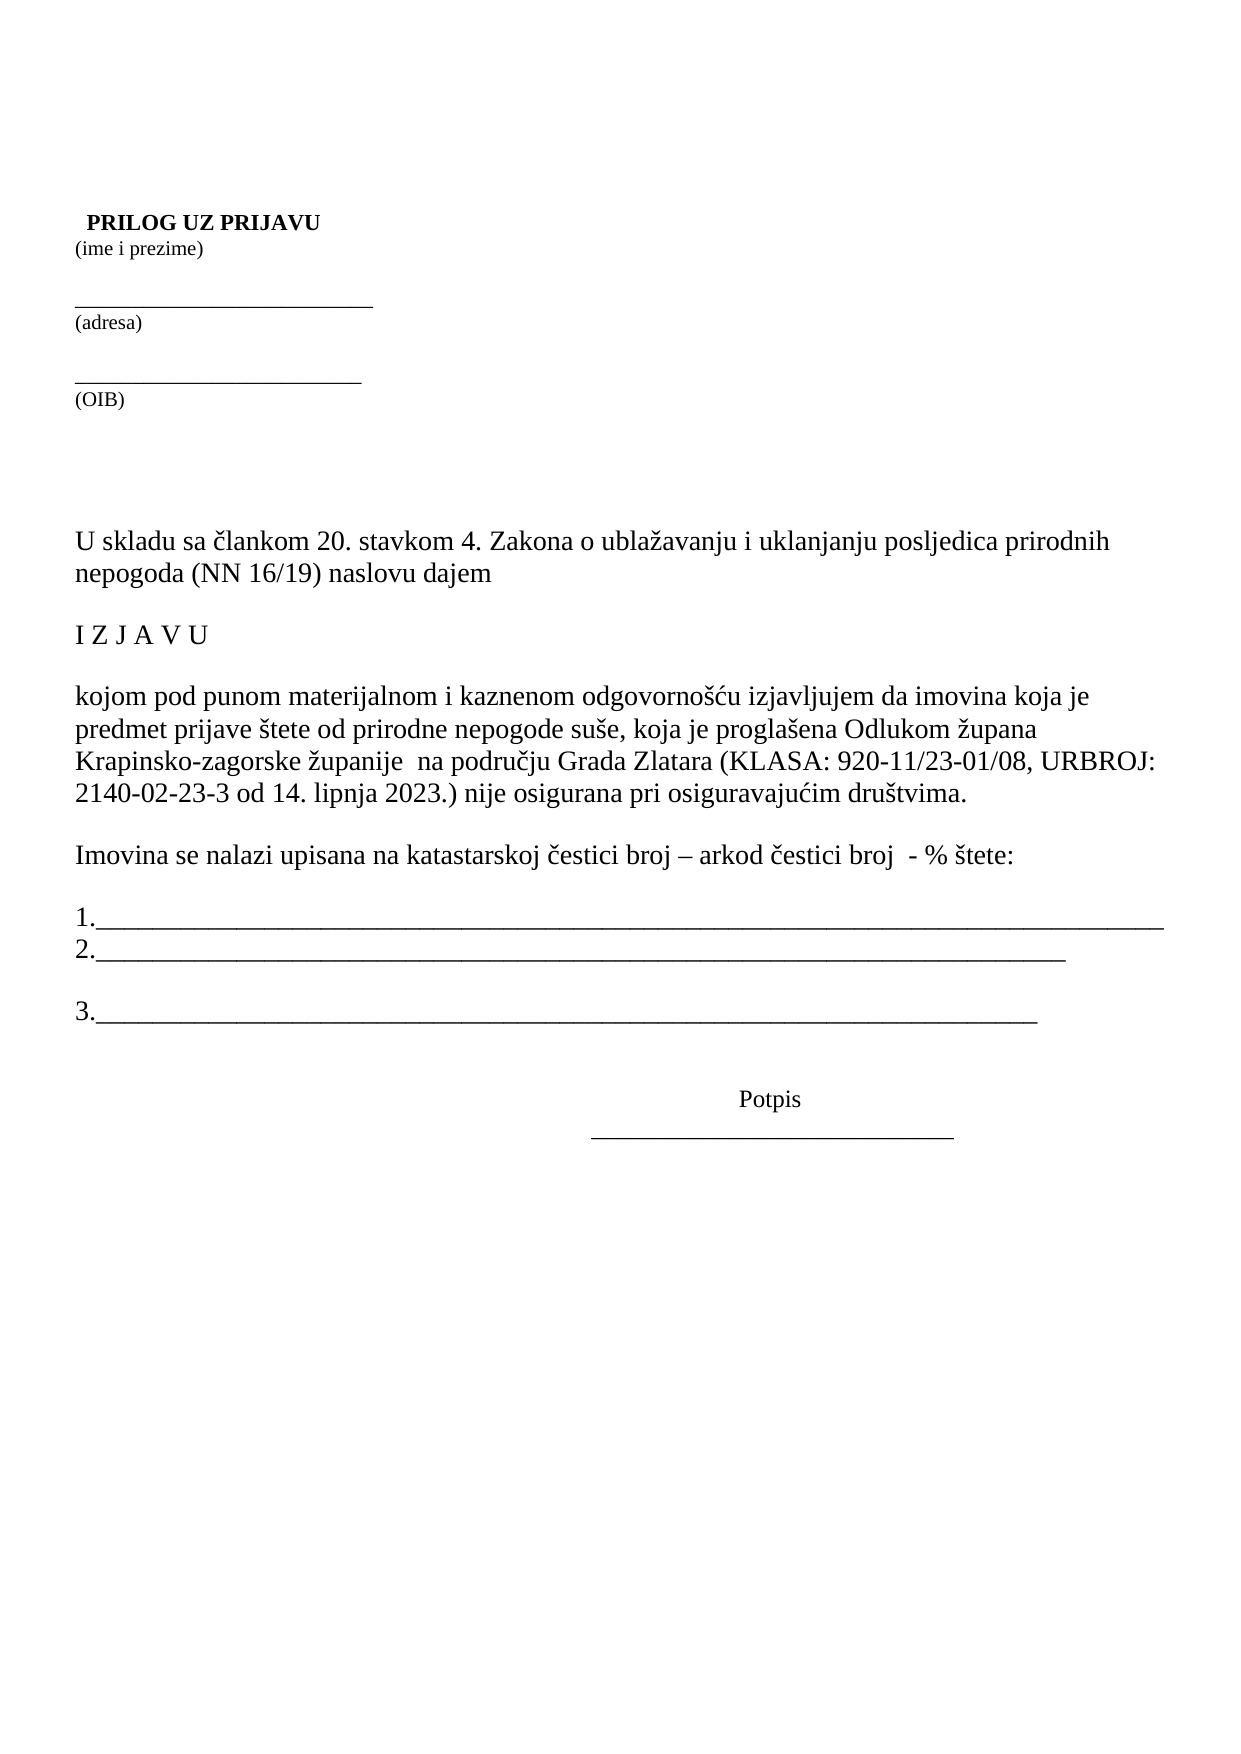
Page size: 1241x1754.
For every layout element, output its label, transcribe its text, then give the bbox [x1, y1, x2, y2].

text kojom pod punom materijalnom i kaznenom odgovornošću izjavljujem da imovina koja je predmet prijave štete od prirodne nepogode suše, koja je proglašena Odlukom župana Krapinsko-zagorske županije na području Grada Zlatara (KLASA: 920-11/23-01/08, URBROJ: 2140-02-23-3 od 14. lipnja 2023.) nije osigurana pri osiguravajućim društvima. [75, 679, 1165, 809]
text 1.____________________________________________________________________________2._____________________________________________________________________ [75, 900, 1165, 964]
text U skladu sa člankom 20. stavkom 4. Zakona o ublažavanju i uklanjanju posljedica prirodnih nepogoda (NN 16/19) naslovu dajem [75, 524, 1165, 589]
text 3.___________________________________________________________________ [75, 994, 1165, 1026]
text PRILOG UZ PRIJAVU [75, 209, 1165, 236]
text _____________________________ [75, 1113, 1165, 1141]
text (ime i prezime) [75, 236, 1165, 259]
text _________________________ [75, 360, 1165, 387]
text Imovina se nalazi upisana na katastarskoj čestici broj – arkod čestici broj - % štete: [75, 838, 1165, 871]
text __________________________ [75, 284, 1165, 310]
text I Z J A V U [75, 618, 1165, 650]
text (OIB) [75, 387, 1165, 411]
list Potpis [739, 1084, 1165, 1113]
text (adresa) [75, 310, 1165, 334]
